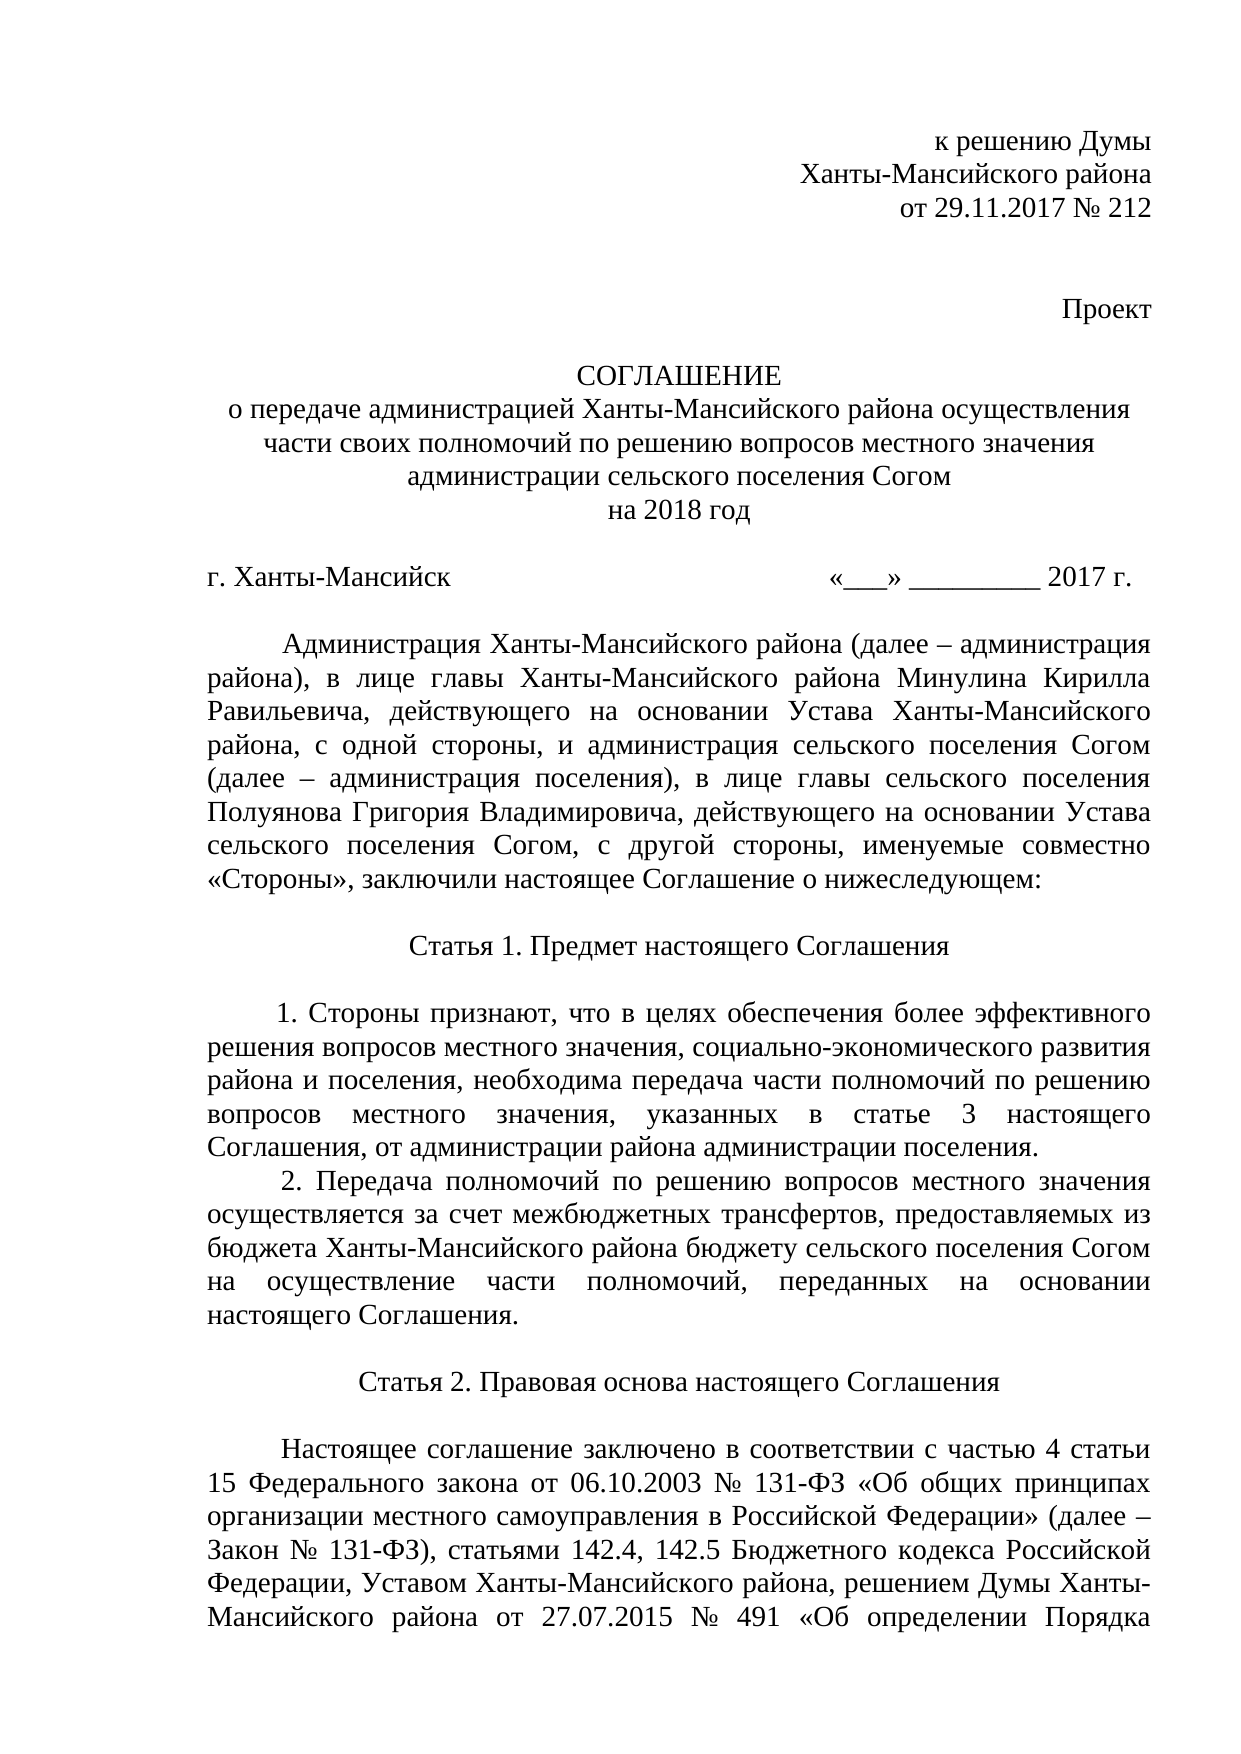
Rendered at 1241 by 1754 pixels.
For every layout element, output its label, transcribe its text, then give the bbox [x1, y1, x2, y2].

text 1. Стороны признают, что в целях обеспечения более эффективного решения вопросов местного значения, социально-экономического развития района и поселения, необходима передача части полномочий по решению вопросов местного значения, указанных в статье 3 настоящего Соглашения, от администрации района администрации поселения. [207, 995, 1152, 1163]
text от 29.11.2017 № 212 [207, 190, 1152, 224]
text 2. Передача полномочий по решению вопросов местного значения осуществляется за счет межбюджетных трансфертов, предоставляемых из бюджета Ханты-Мансийского района бюджету сельского поселения Согом на осуществление части полномочий, переданных на основании настоящего Соглашения. [207, 1163, 1152, 1331]
text Администрация Ханты-Мансийского района (далее – администрация района), в лице главы Ханты-Мансийского района Минулина Кирилла Равильевича, действующего на основании Устава Ханты-Мансийского района, с одной стороны, и администрация сельского поселения Согом (далее – администрация поселения), в лице главы сельского поселения Полуянова Григория Владимировича, действующего на основании Устава сельского поселения Согом, с другой стороны, именуемые совместно «Стороны», заключили настоящее Соглашение о нижеследующем: [207, 626, 1152, 894]
text Статья 2. Правовая основа настоящего Соглашения [207, 1364, 1152, 1398]
text к решению Думы [207, 123, 1152, 157]
text о передаче администрацией Ханты-Мансийского района осуществления части своих полномочий по решению вопросов местного значения администрации сельского поселения Согом [207, 391, 1152, 492]
text Проект [207, 291, 1152, 324]
text СОГЛАШЕНИЕ [207, 358, 1152, 391]
text Статья 1. Предмет настоящего Соглашения [207, 928, 1152, 962]
text на 2018 год [207, 492, 1152, 526]
text г. Ханты-Мансийск «___» _________ 2017 г. [207, 559, 1152, 593]
text Ханты-Мансийского района [207, 157, 1152, 190]
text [207, 1431, 1152, 1632]
